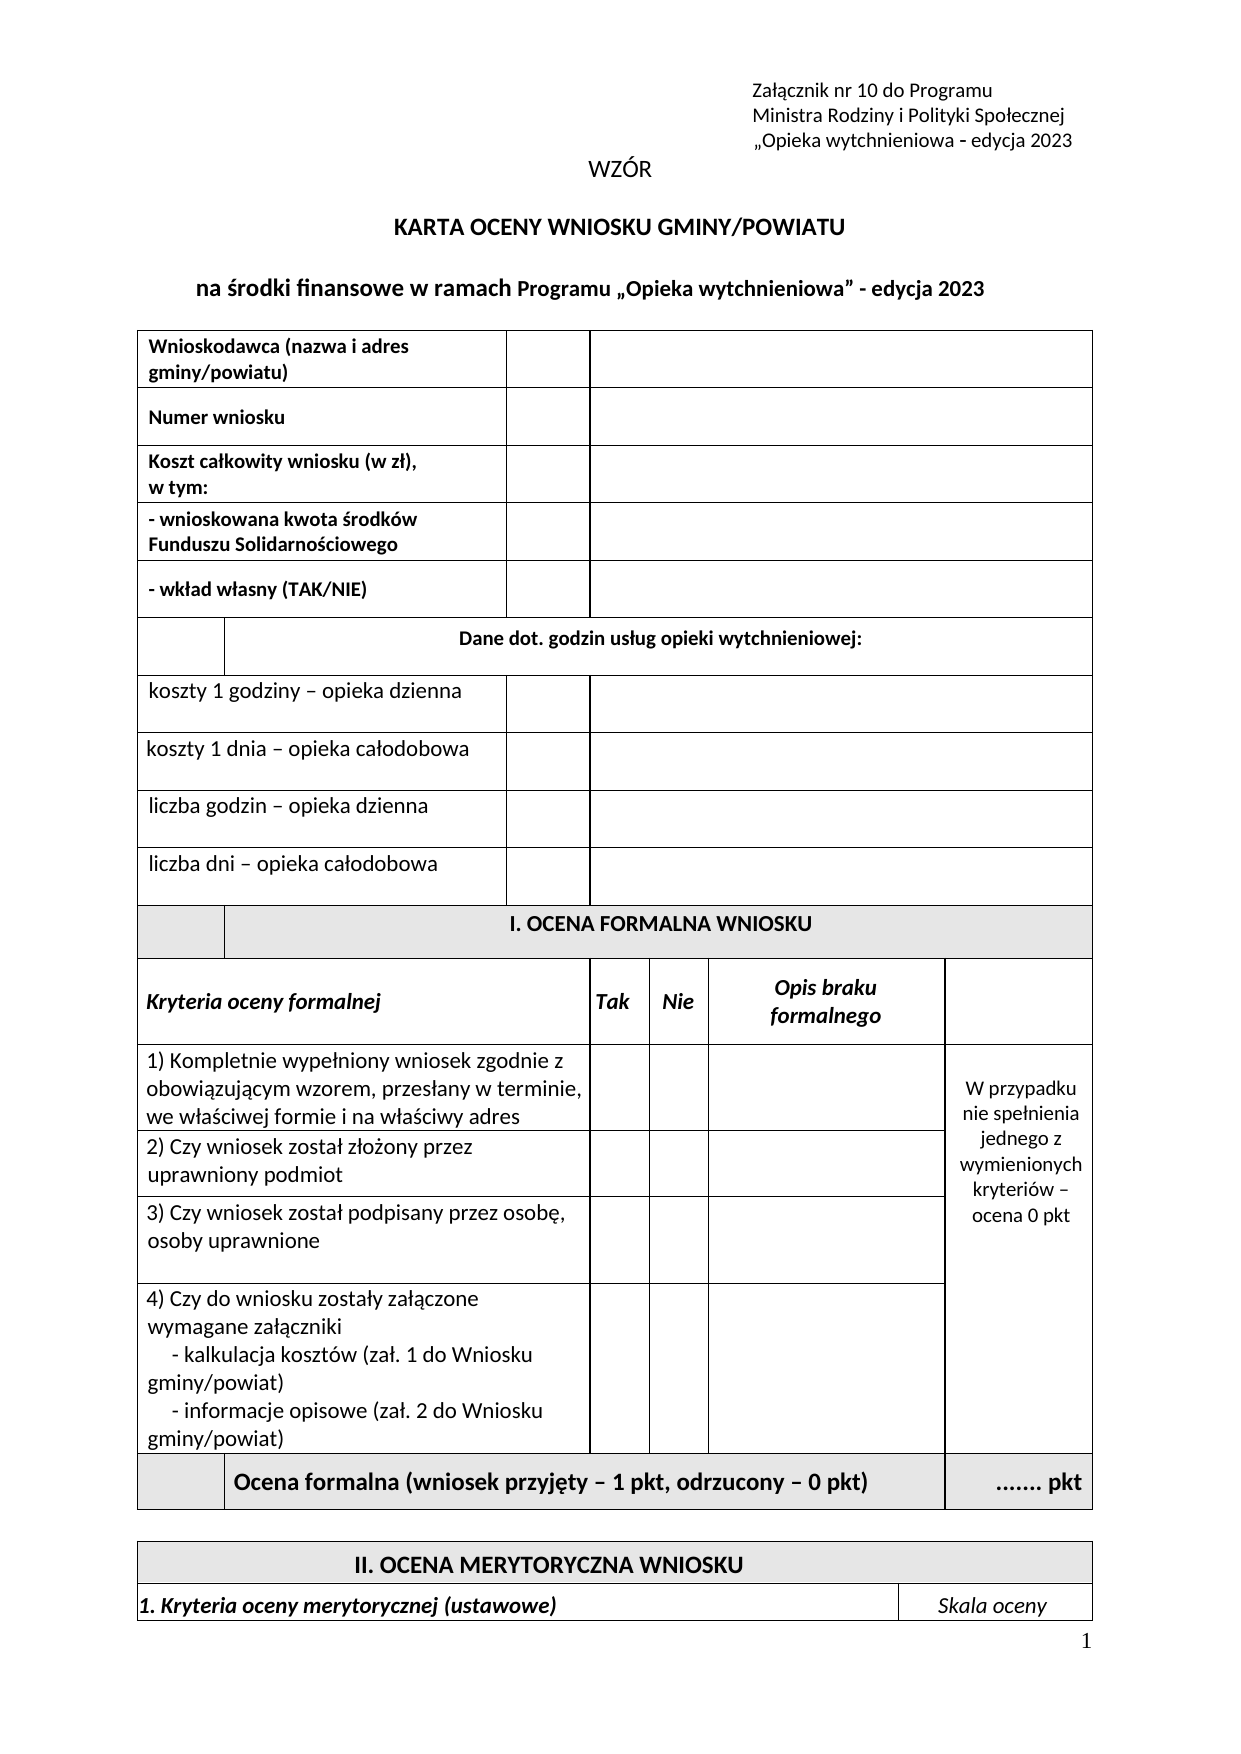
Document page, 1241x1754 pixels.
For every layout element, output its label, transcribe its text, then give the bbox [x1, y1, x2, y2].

table_header Wnioskodawca (nazwa i adres gminy/powiatu) [138, 331, 506, 387]
table_cell [650, 1131, 708, 1196]
table_header [591, 331, 1092, 387]
table_cell Koszt całkowity wniosku (w zł), w tym: [138, 446, 506, 502]
table_cell [507, 676, 589, 732]
table_header II. OCENA MERYTORYCZNA WNIOSKU [138, 1542, 1092, 1582]
table_cell ....... pkt [946, 1454, 1092, 1509]
table_cell Opis braku formalnego [709, 959, 944, 1044]
table_cell [591, 1197, 649, 1282]
table_cell - wkład własny (TAK/NIE) [138, 561, 506, 617]
table_cell W przypadku nie spełnienia jednego z wymienionych kryteriów – ocena 0 pkt [946, 1045, 1092, 1282]
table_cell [138, 1584, 898, 1620]
table_cell [650, 1284, 708, 1453]
table_cell [507, 503, 589, 560]
table_cell [946, 959, 1092, 1044]
table_cell 4) Czy do wniosku zostały załączone wymagane załączniki - kalkulacja kosztów (zał. 1 do Wniosku gminy/powiat) - informacje opisowe (zał. 2 do Wniosku gminy/powiat) [138, 1284, 589, 1453]
table_cell [507, 388, 589, 445]
table_cell [591, 1045, 649, 1130]
text Załącznik nr 10 do Programu [752, 77, 1092, 102]
table_cell [591, 1131, 649, 1196]
table_cell [591, 1284, 649, 1453]
text „Opieka wytchnieniowa edycja 2023 [753, 128, 1092, 153]
table_cell [507, 791, 589, 847]
table_cell liczba dni – opieka całodobowa [138, 848, 506, 905]
text WZÓR [148, 153, 1092, 183]
table_cell [591, 676, 1092, 732]
table_cell [138, 618, 224, 675]
table_cell Dane dot. godzin usług opieki wytchnieniowej: [225, 618, 1092, 675]
text KARTA OCENY WNIOSKU GMINY/POWIATU [148, 211, 1092, 241]
table_cell koszty 1 dnia – opieka całodobowa [138, 733, 506, 790]
table_cell - wnioskowana kwota środków Funduszu Solidarnościowego [138, 503, 506, 560]
table_cell [507, 848, 589, 905]
table_cell [507, 733, 589, 790]
table_cell [650, 1045, 708, 1130]
table_cell [946, 1283, 1092, 1453]
table_header [507, 331, 589, 387]
table_cell Kryteria oceny formalnej [138, 959, 589, 1044]
table_cell [138, 1454, 224, 1509]
text Ministra Rodziny i Polityki Społecznej [752, 102, 1092, 128]
table_cell [591, 446, 1092, 502]
table_cell [709, 1284, 944, 1453]
table_cell [709, 1197, 944, 1282]
table_cell [507, 561, 589, 617]
table_cell 1) Kompletnie wypełniony wniosek zgodnie z obowiązującym wzorem, przesłany w terminie, we właściwej formie i na właściwy adres [138, 1045, 589, 1130]
table_cell Numer wniosku [138, 388, 506, 445]
table_cell [591, 561, 1092, 617]
table_cell koszty 1 godziny – opieka dzienna [138, 676, 506, 732]
table_cell I. OCENA FORMALNA WNIOSKU [225, 906, 1092, 958]
table_cell Nie [650, 959, 708, 1044]
table_cell [709, 1131, 944, 1196]
table_cell Ocena formalna (wniosek przyjęty – 1 pkt, odrzucony – 0 pkt) [225, 1454, 944, 1509]
text na środki finansowe w ramach Programu „Opieka wytchnieniowa” - edycja 2023 [148, 272, 1033, 303]
table_cell [591, 503, 1092, 560]
table_cell 3) Czy wniosek został podpisany przez osobę, osoby uprawnione [138, 1197, 589, 1282]
table_cell Tak [591, 959, 649, 1044]
table_cell [591, 791, 1092, 847]
table_cell [591, 388, 1092, 445]
table_cell [138, 906, 224, 958]
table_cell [899, 1584, 1092, 1620]
table_cell [650, 1197, 708, 1282]
table_cell 2) Czy wniosek został złożony przez uprawniony podmiot [138, 1131, 589, 1196]
table_cell [591, 733, 1092, 790]
table_cell [591, 848, 1092, 905]
table_cell [709, 1045, 944, 1130]
table_cell liczba godzin – opieka dzienna [138, 791, 506, 847]
table_cell [507, 446, 589, 502]
